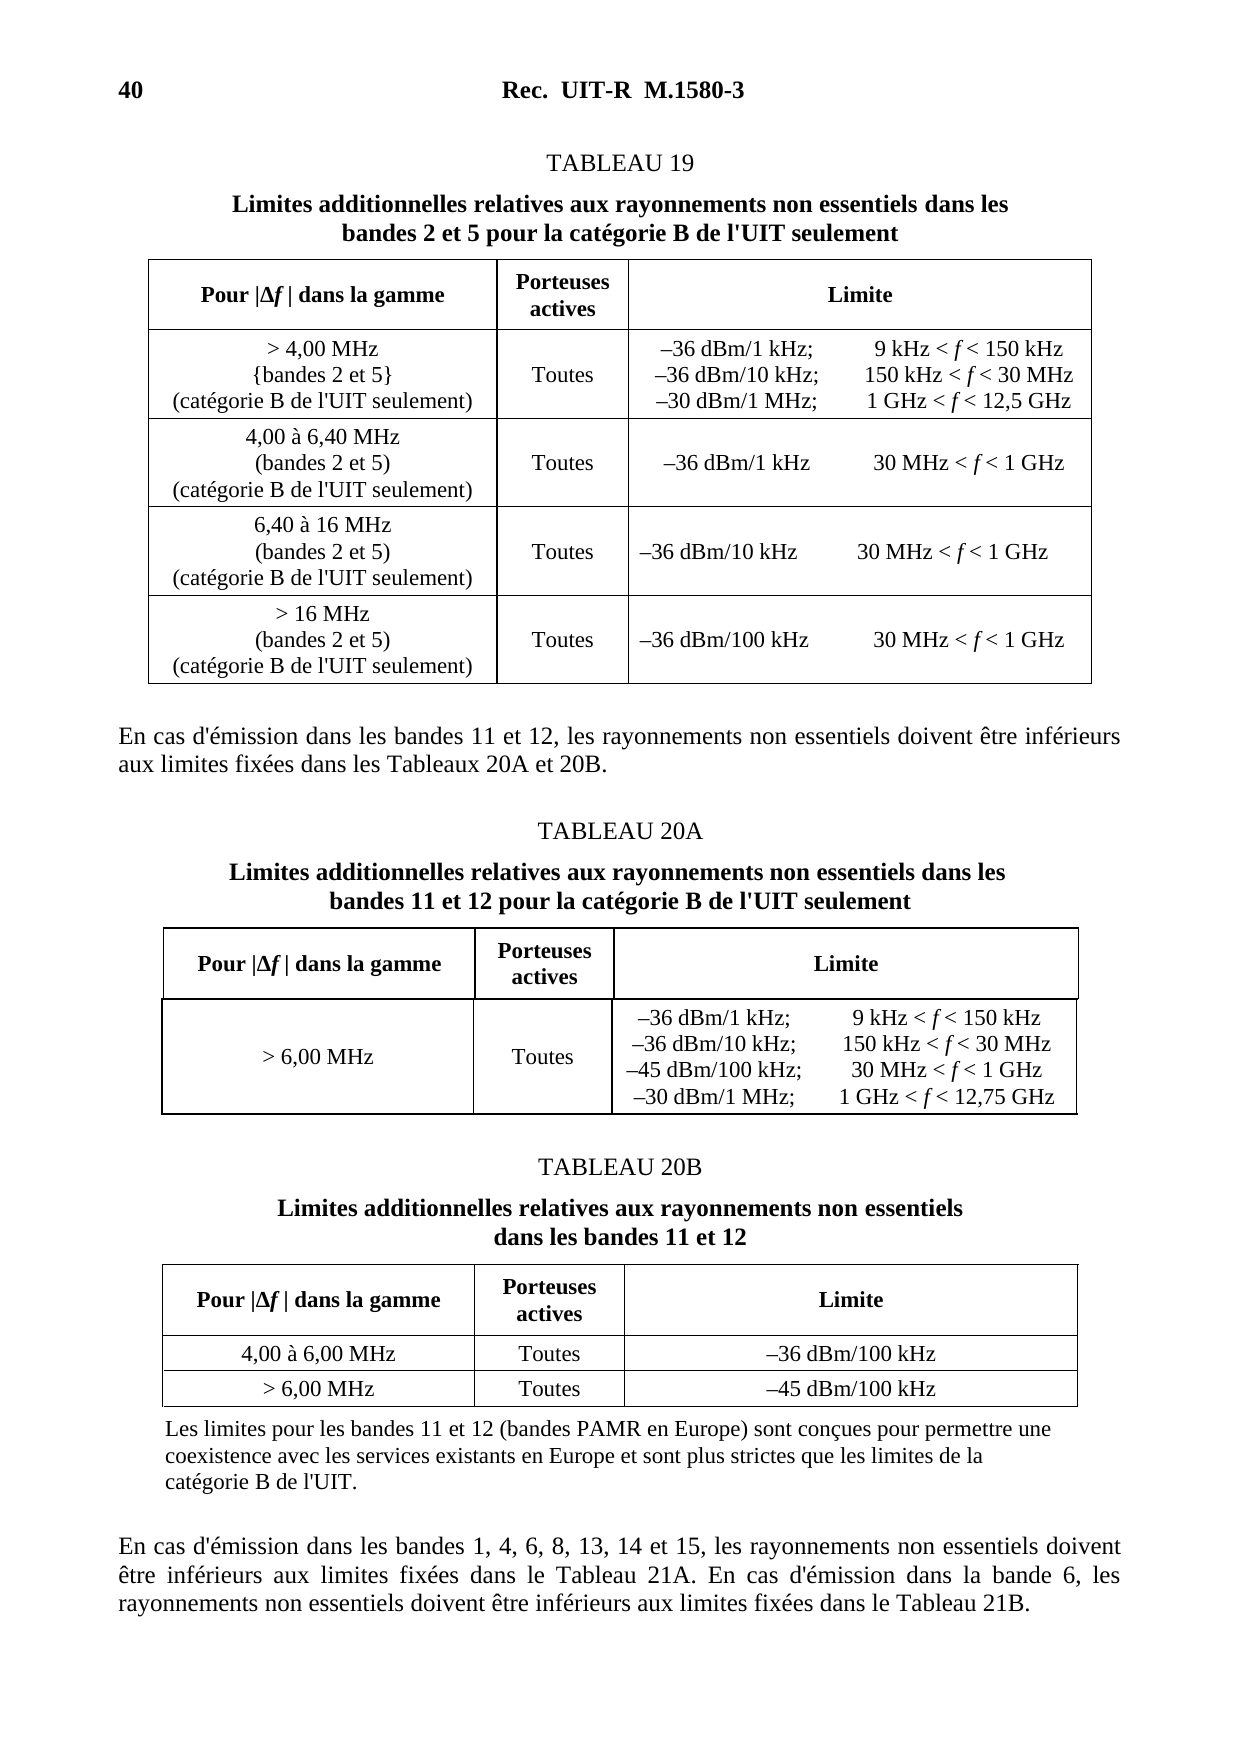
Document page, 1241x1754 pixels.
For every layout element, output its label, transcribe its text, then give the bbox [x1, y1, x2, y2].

table_header Porteuses actives [476, 929, 613, 998]
title Limites additionnelles relatives aux rayonnements non essentiels dans les bandes 2 et 5 pour la catégorie B de l'UIT seulement [118, 189, 1122, 246]
table_header Limite [615, 929, 1078, 998]
table_cell 30 MHz < f < 1 GHz [846, 596, 1091, 683]
table_cell 9 kHz < f < 150 kHz 150 kHz < f < 30 MHz 1 GHz < f < 12,5 GHz [846, 330, 1091, 418]
table_cell 30 MHz < f < 1 GHz [846, 419, 1091, 506]
table_header Limite [629, 260, 1091, 329]
table_cell > 4,00 MHz {bandes 2 et 5} (catégorie B de l'UIT seulement) [149, 330, 496, 418]
table_cell –36 dBm/10 kHz [629, 507, 846, 595]
table_cell Toutes [498, 507, 628, 595]
table_cell –36 dBm/1 kHz; –36 dBm/10 kHz; –45 dBm/100 kHz; –30 dBm/1 MHz; [613, 1000, 817, 1113]
table_cell Toutes [475, 1371, 624, 1406]
title Limites additionnelles relatives aux rayonnements non essentiels dans les bandes 11 et 12 pour la catégorie B de l'UIT seulement [118, 857, 1122, 914]
table_cell Toutes [474, 1000, 611, 1113]
table_header Limite [625, 1265, 1077, 1334]
table_cell 30 MHz < f < 1 GHz [846, 507, 1091, 595]
table_header Porteuses actives [475, 1265, 624, 1334]
text TABLEAU 20A [118, 816, 1122, 844]
table_cell 4,00 à 6,00 MHz [163, 1336, 474, 1370]
table_cell 9 kHz < f < 150 kHz 150 kHz < f < 30 MHz 30 MHz < f < 1 GHz 1 GHz < f < 12,75 GHz [817, 1000, 1076, 1113]
table_cell –36 dBm/100 kHz [629, 596, 846, 683]
text TABLEAU 19 [118, 148, 1122, 176]
table_header Porteuses actives [498, 260, 628, 329]
text En cas d'émission dans les bandes 11 et 12, les rayonnements non essentiels doivent être inférieurs aux limites fixées dans les Tableaux 20A et 20B. [118, 721, 1122, 778]
table_cell Les limites pour les bandes 11 et 12 (bandes PAMR en Europe) sont conçues pour permettre une coexistence avec les services existants en Europe et sont plus strictes que les limites de la catégorie B de l'UIT. [163, 1407, 1078, 1494]
table_cell Toutes [475, 1336, 624, 1370]
text TABLEAU 20B [118, 1152, 1122, 1181]
table_cell > 16 MHz (bandes 2 et 5) (catégorie B de l'UIT seulement) [149, 596, 496, 683]
table_header Pour |Δf | dans la gamme [163, 1265, 474, 1334]
table_cell 6,40 à 16 MHz (bandes 2 et 5) (catégorie B de l'UIT seulement) [149, 507, 496, 595]
table_cell –36 dBm/1 kHz; –36 dBm/10 kHz; –30 dBm/1 MHz; [629, 330, 846, 418]
table_cell –36 dBm/1 kHz [629, 419, 846, 506]
table_header Pour |Δf | dans la gamme [164, 929, 474, 998]
table_cell 4,00 à 6,40 MHz (bandes 2 et 5) (catégorie B de l'UIT seulement) [149, 419, 496, 506]
table_cell –45 dBm/100 kHz [625, 1371, 1077, 1406]
text En cas d'émission dans les bandes 1, 4, 6, 8, 13, 14 et 15, les rayonnements non essentiels doivent être inférieurs aux limites fixées dans le Tableau 21A. En cas d'émission dans la bande 6, les rayonnements non essentiels doivent être inférieurs aux limites fixées dans le Tableau 21B. [118, 1531, 1122, 1617]
table_cell –36 dBm/100 kHz [625, 1336, 1077, 1370]
table_cell Toutes [498, 419, 628, 506]
table_cell > 6,00 MHz [163, 1000, 473, 1113]
table_cell > 6,00 MHz [163, 1371, 474, 1406]
title Limites additionnelles relatives aux rayonnements non essentiels dans les bandes 11 et 12 [118, 1193, 1122, 1251]
table_header Pour |Δf | dans la gamme [149, 260, 496, 329]
table_cell Toutes [498, 330, 628, 418]
table_cell Toutes [498, 596, 628, 683]
